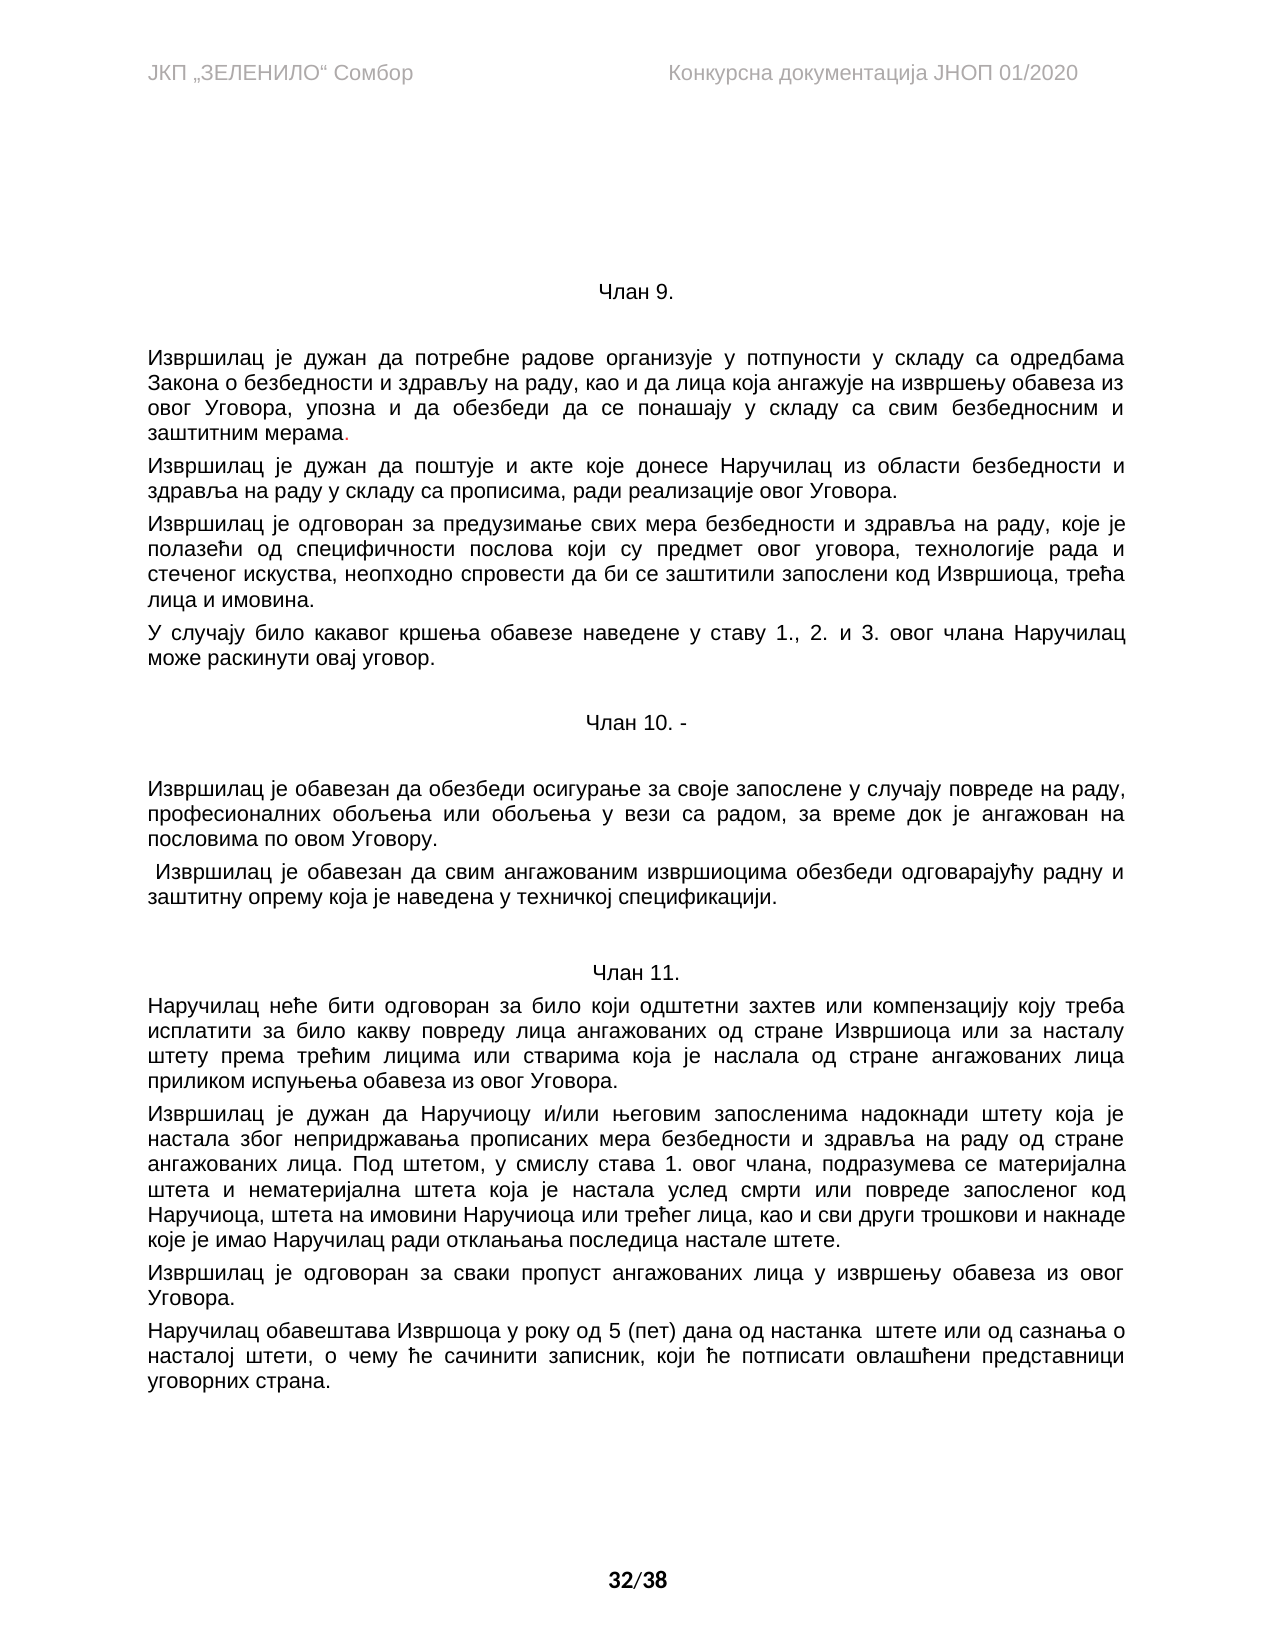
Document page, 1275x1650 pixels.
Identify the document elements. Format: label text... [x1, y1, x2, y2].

text Извршилац је одговоран за предузимање свих мера безбедности и здравља на раду, које је полазећи од специфичности послова који су предмет овог уговора, технологије рада и стеченог искуства, неопходно спровести да би се заштитили запослени код Извршиоца, трећа лица и имовина. [146, 511, 1126, 612]
text Извршилац је дужан да потребне радове организује у потпуности у складу са одредбама Закона о безбедности и здрављу на раду, као и да лица која ангажује на извршењу обавеза из овог Уговора, упозна и да обезбеди да се понашају у складу са свим безбедносним и заштитним мерама. [146, 344, 1126, 445]
text Извршилац је обавезан да свим ангажованим извршиоцима обезбеди одговарајућу радну и заштитну опрему која је наведена у техничкој спецификацији. [146, 859, 1126, 909]
text Члан 11. [146, 960, 1126, 985]
text Наручилац обавештава Извршоца у року од 5 (пет) дана од настанка штете или од сазнања о насталој штети, о чему ће сачинити записник, који ће потписати овлашћени представници уговорних страна. [146, 1318, 1126, 1393]
text У случају било какавог кршења обавезе наведене у ставу 1., 2. и 3. овог члана Наручилац може раскинути овај уговор. [146, 619, 1126, 670]
text Извршилац је одговоран за сваки пропуст ангажованих лица у извршењу обавеза из овог Уговора. [146, 1260, 1126, 1310]
text Извршилац је обавезан да обезбеди осигурање за своје запослене у случају повреде на раду, професионалних обољења или обољења у вези са радом, за време док је ангажован на пословима по овом Уговору. [146, 776, 1126, 851]
text Члан 10. - [146, 710, 1126, 735]
text Наручилац неће бити одговоран за било који одштетни захтев или компензацију коју треба исплатити за било какву повреду лица ангажованих од стране Извршиоца или за насталу штету према трећим лицима или стварима која је наслала од стране ангажованих лица приликом испуњења обавеза из овог Уговора. [146, 992, 1126, 1093]
text Извршилац је дужан да поштује и акте које донесе Наручилац из области безбедности и здравља на раду у складу са прописима, ради реализације овог Уговора. [146, 453, 1126, 503]
text Извршилац је дужан да Наручиоцу и/или његовим запосленима надокнади штету која је настала због непридржавања прописаних мера безбедности и здравља на раду од стране ангажованих лица. Под штетом, у смислу става 1. овог члана, подразумева се материјална штета и нематеријална штета која је настала услед смрти или повреде запосленог код Наручиоца, штета на имовини Наручиоца или трећег лица, као и сви други трошкови и накнаде које је имао Наручилац ради отклањања последица настале штете. [146, 1101, 1126, 1252]
text Члан 9. [146, 279, 1126, 304]
